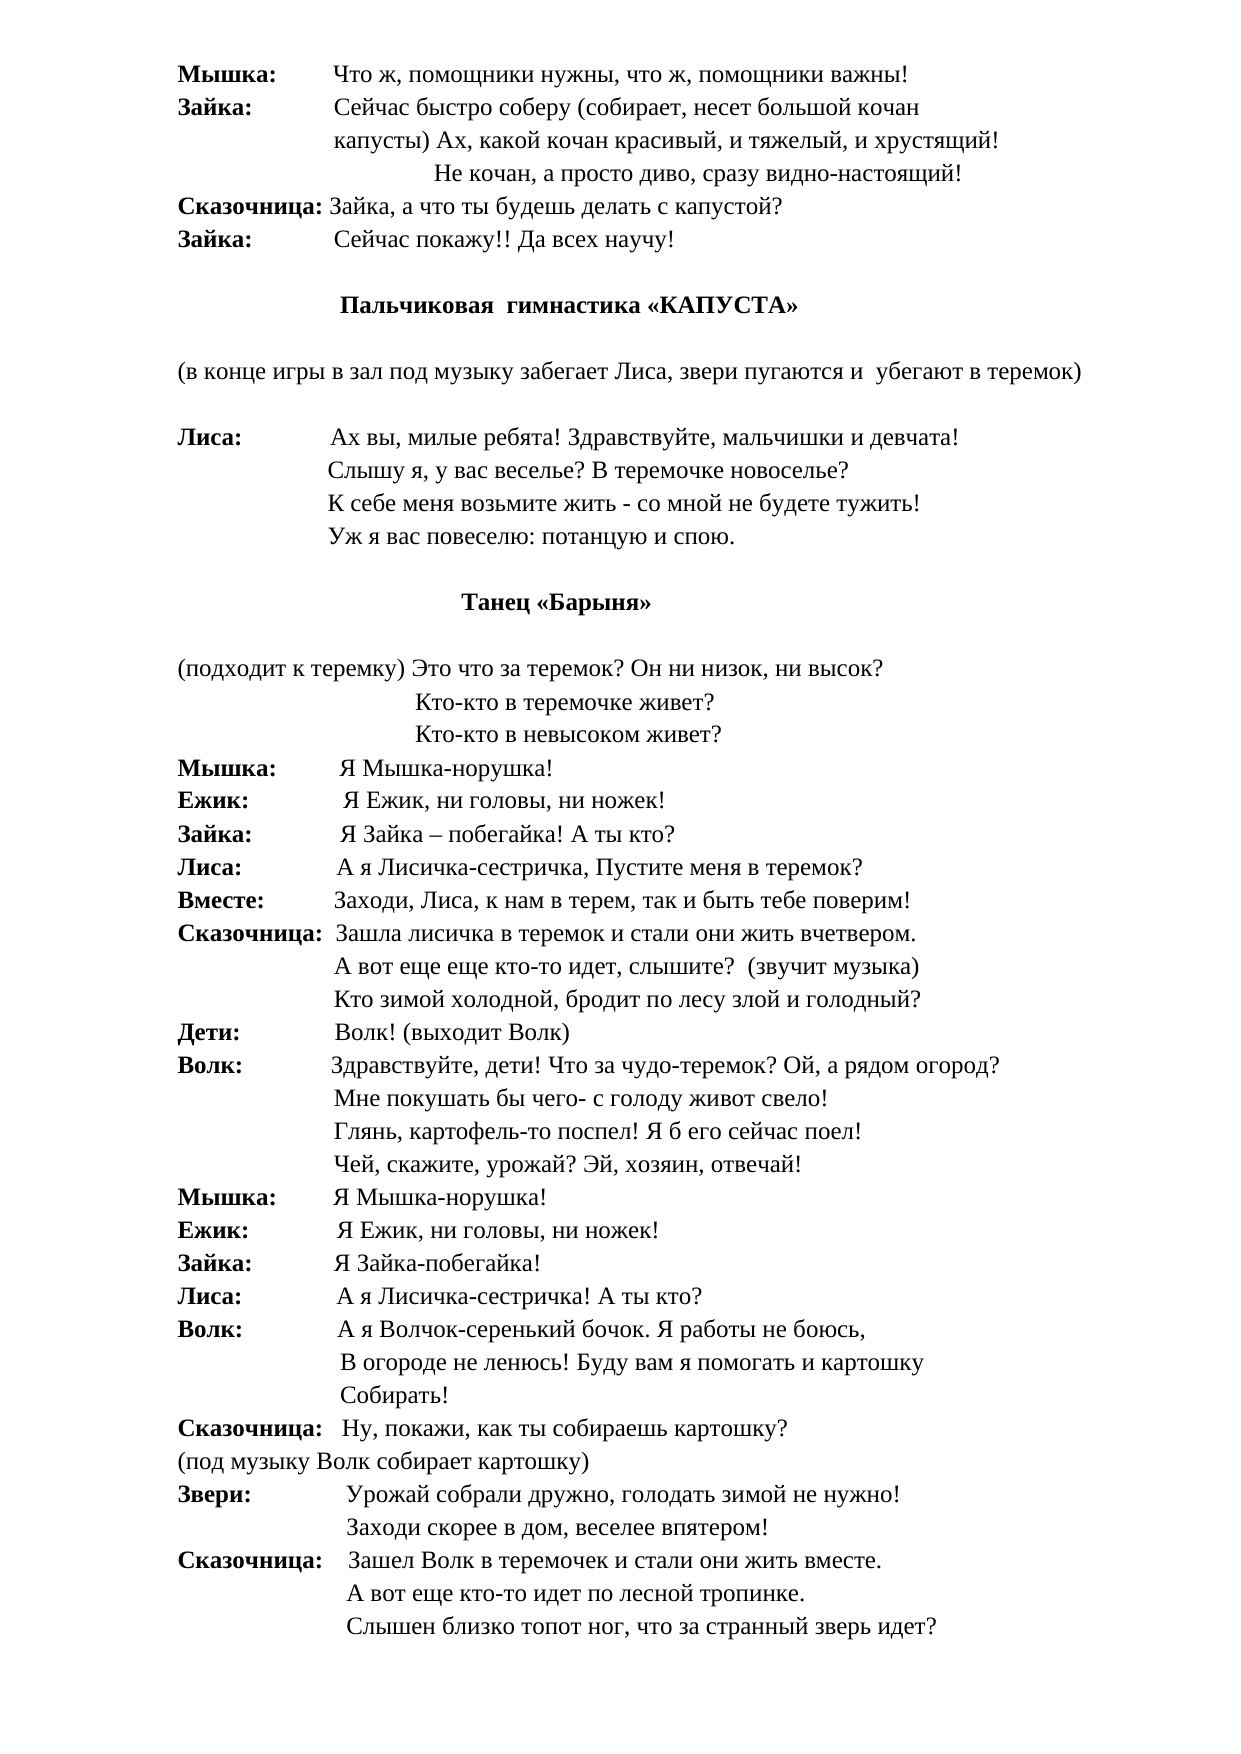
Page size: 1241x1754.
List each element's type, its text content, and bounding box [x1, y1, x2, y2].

text Дети: Волк! (выходит Волк) Волк: Здравствуйте, дети! Что за чудо-теремок? Ой, а рядом огород? [177, 1017, 1152, 1078]
text А вот еще кто-то идет по лесной тропинке. [177, 1578, 1152, 1607]
text Ежик: Я Ежик, ни головы, ни ножек! [177, 1215, 1152, 1244]
text А вот еще еще кто-то идет, слышите? (звучит музыка) [177, 951, 1152, 979]
text Кто зимой холодной, бродит по лесу злой и голодный? [177, 984, 1152, 1012]
text Не кочан, а просто диво, сразу видно-настоящий! [177, 158, 1152, 187]
text Зайка: Сейчас покажу!! Да всех научу! [177, 224, 1152, 253]
text Сказочница: Зашла лисичка в теремок и стали они жить вчетвером. [177, 918, 1152, 946]
text Ежик: Я Ежик, ни головы, ни ножек! [177, 786, 1152, 814]
text Зайка: Я Зайка – побегайка! А ты кто? [177, 819, 1152, 847]
text Лиса: Ах вы, милые ребята! Здравствуйте, мальчишки и девчата! [177, 422, 1152, 451]
text Зайка: Я Зайка-побегайка! [177, 1248, 1152, 1277]
text Волк: А я Волчок-серенький бочок. Я работы не боюсь, [177, 1314, 1152, 1343]
text Сказочница: Зашел Волк в теремочек и стали они жить вместе. [177, 1545, 1152, 1574]
text Мышка: Я Мышка-норушка! [177, 1182, 1152, 1211]
text Танец «Барыня» [398, 587, 1152, 616]
text Слышу я, у вас веселье? В теремочке новоселье? [177, 455, 1152, 484]
text Сказочница: Зайка, а что ты будешь делать с капустой? [177, 191, 1152, 220]
text Сказочница: Ну, покажи, как ты собираешь картошку? [177, 1413, 1152, 1442]
text (под музыку Волк собирает картошку) [177, 1446, 1152, 1475]
text Лиса: А я Лисичка-сестричка, Пустите меня в теремок? [177, 852, 1152, 880]
text Зайка: Сейчас быстро соберу (собирает, несет большой кочан [177, 92, 1152, 121]
text Мышка: Я Мышка-норушка! [177, 753, 1152, 781]
text Вместе: Заходи, Лиса, к нам в терем, так и быть тебе поверим! [177, 885, 1152, 913]
text Собирать! [177, 1380, 1152, 1409]
text Мне покушать бы чего- с голоду живот свело! [177, 1083, 1152, 1112]
text Звери: Урожай собрали дружно, голодать зимой не нужно! [177, 1479, 1152, 1508]
text Пальчиковая гимнастика «КАПУСТА» [177, 290, 1152, 319]
text Кто-кто в невысоком живет? [177, 719, 1152, 748]
text К себе меня возьмите жить - со мной не будете тужить! [177, 488, 1152, 517]
text (в конце игры в зал под музыку забегает Лиса, звери пугаются и убегают в теремок) [177, 356, 1152, 385]
text Уж я вас повеселю: потанцую и спою. [177, 521, 1152, 550]
text Кто-кто в теремочке живет? [177, 687, 1152, 715]
text Глянь, картофель-то поспел! Я б его сейчас поел! [177, 1116, 1152, 1144]
text Слышен близко топот ног, что за странный зверь идет? [177, 1611, 1152, 1640]
text Заходи скорее в дом, веселее впятером! [177, 1512, 1152, 1541]
text Лиса: А я Лисичка-сестричка! А ты кто? [177, 1281, 1152, 1310]
text (подходит к теремку) Это что за теремок? Он ни низок, ни высок? [177, 653, 1152, 682]
text Чей, скажите, урожай? Эй, хозяин, отвечай! [177, 1149, 1152, 1178]
text Мышка: Что ж, помощники нужны, что ж, помощники важны! [177, 59, 1152, 88]
text капусты) Ах, какой кочан красивый, и тяжелый, и хрустящий! [177, 125, 1152, 154]
text В огороде не ленюсь! Буду вам я помогать и картошку [177, 1347, 1152, 1376]
